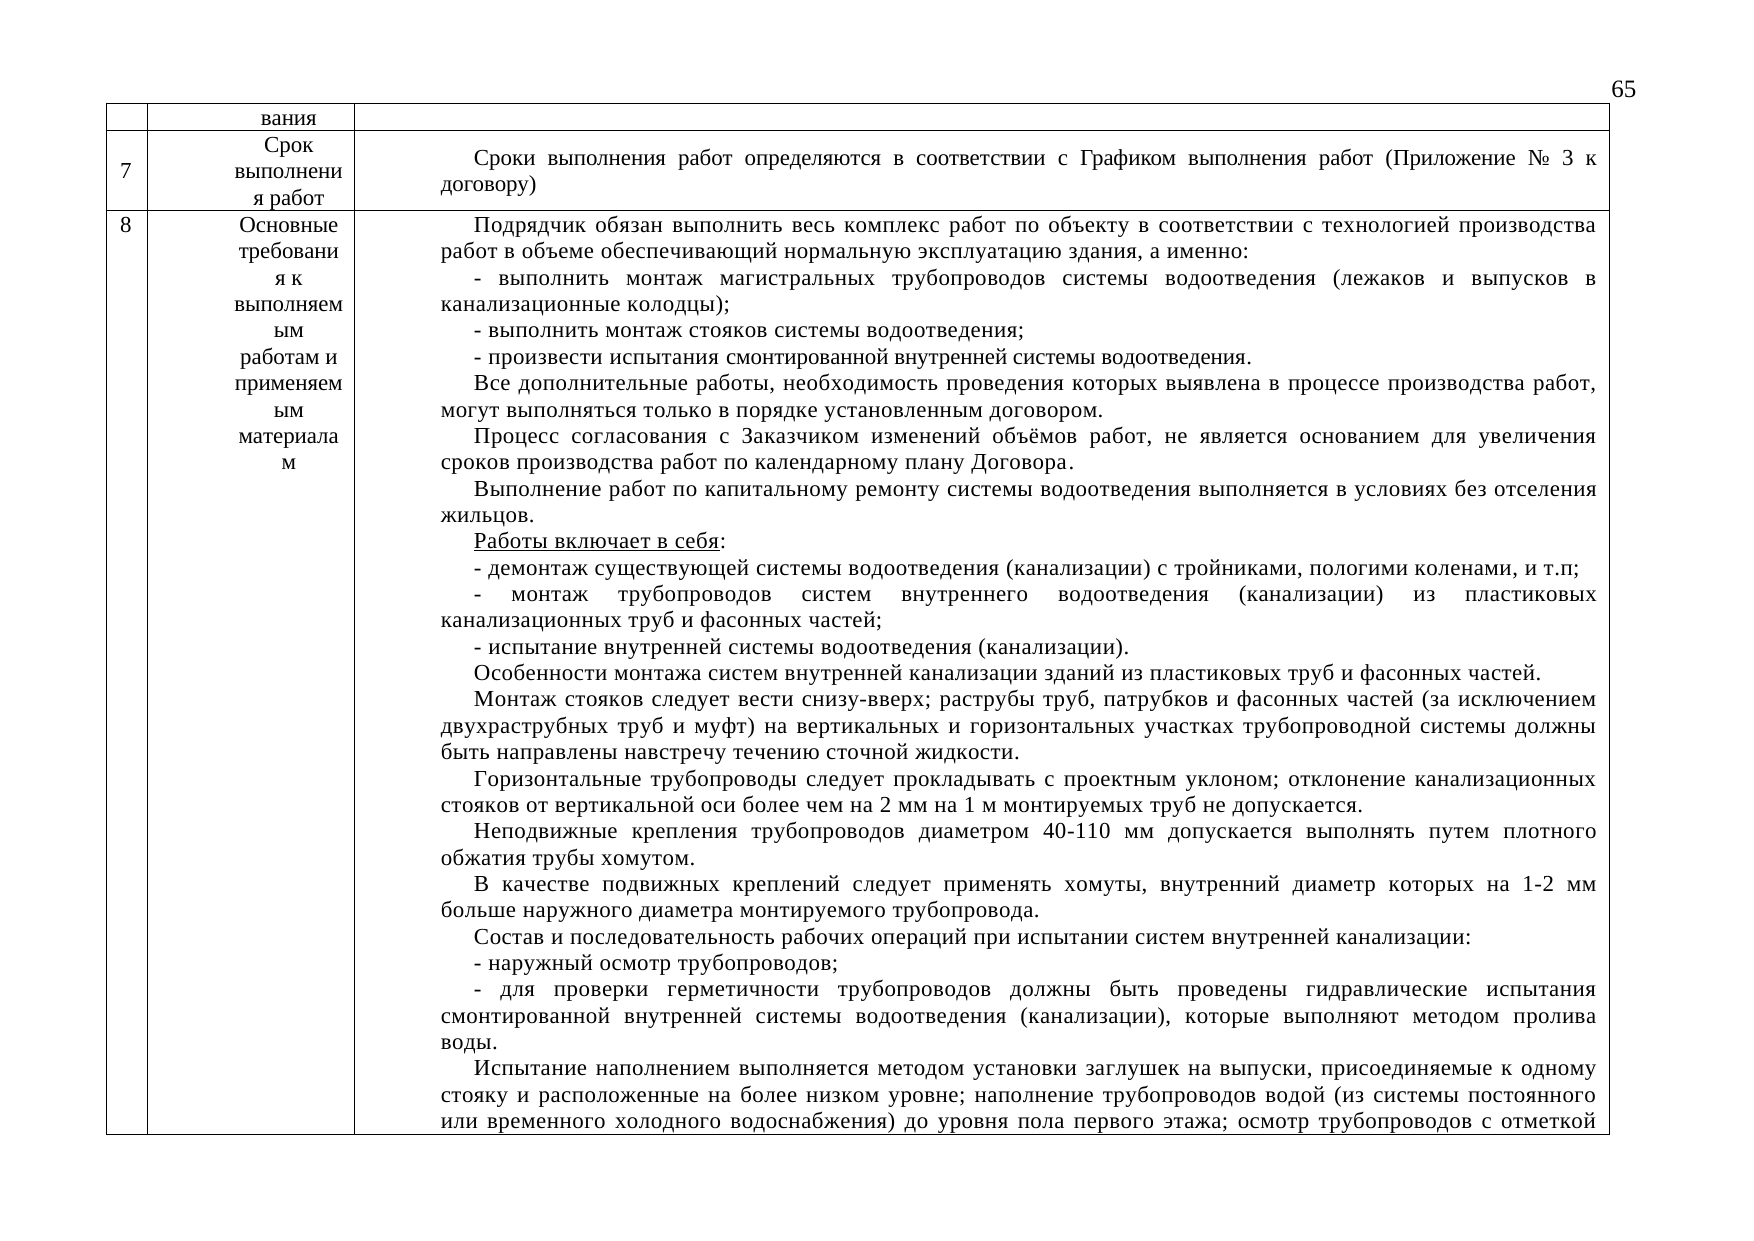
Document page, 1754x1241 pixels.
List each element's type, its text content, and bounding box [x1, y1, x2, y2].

table_cell Срок выполнения работ [148, 131, 354, 210]
table_cell Сроки выполнения работ определяются в соответствии с Графиком выполнения работ (Приложение № 3 к договору) [355, 131, 1609, 210]
table_cell 6 [107, 104, 147, 130]
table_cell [148, 104, 354, 130]
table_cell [355, 211, 1609, 1133]
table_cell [148, 211, 354, 1133]
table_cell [355, 104, 1609, 130]
table_cell 7 [107, 131, 147, 210]
table_cell 8 [107, 211, 147, 1133]
